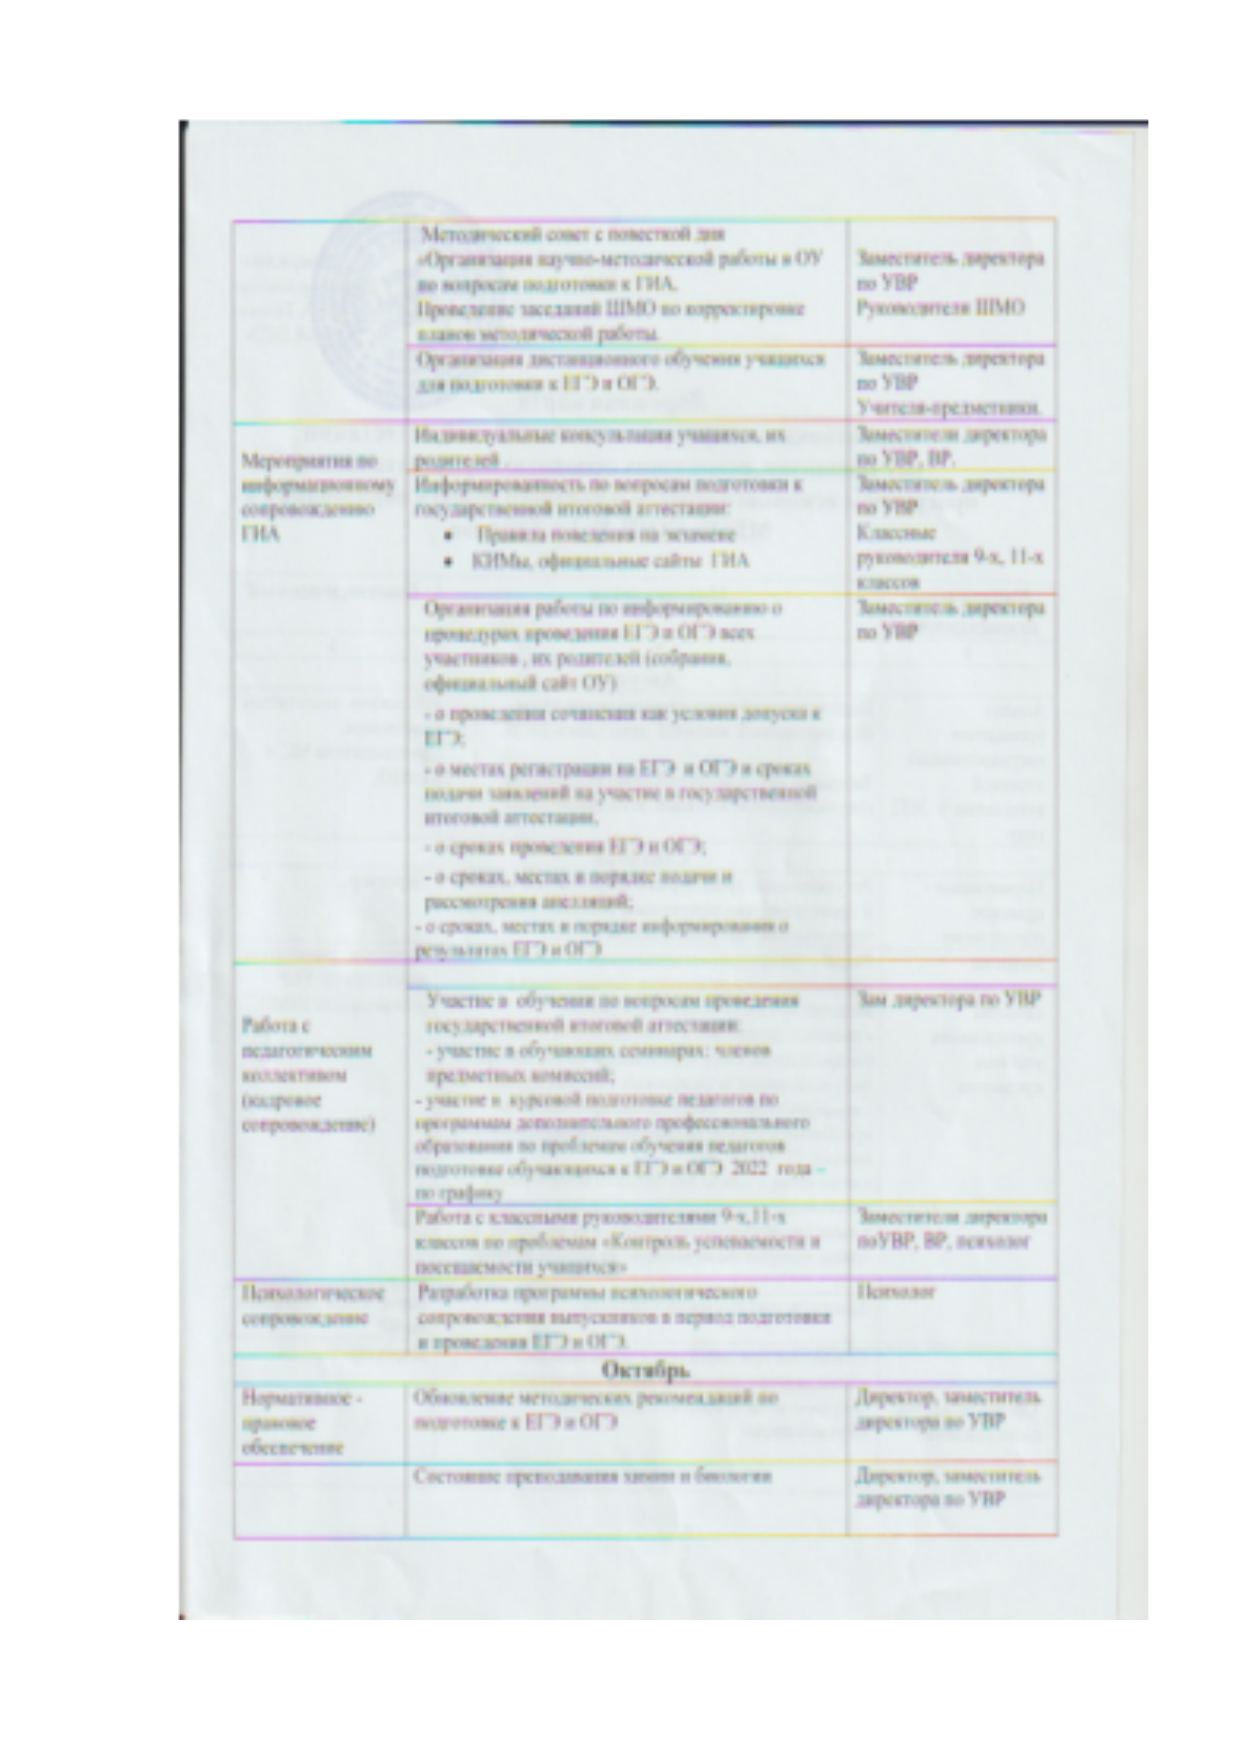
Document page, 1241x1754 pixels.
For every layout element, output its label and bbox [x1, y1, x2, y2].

picture [177, 118, 1149, 1620]
